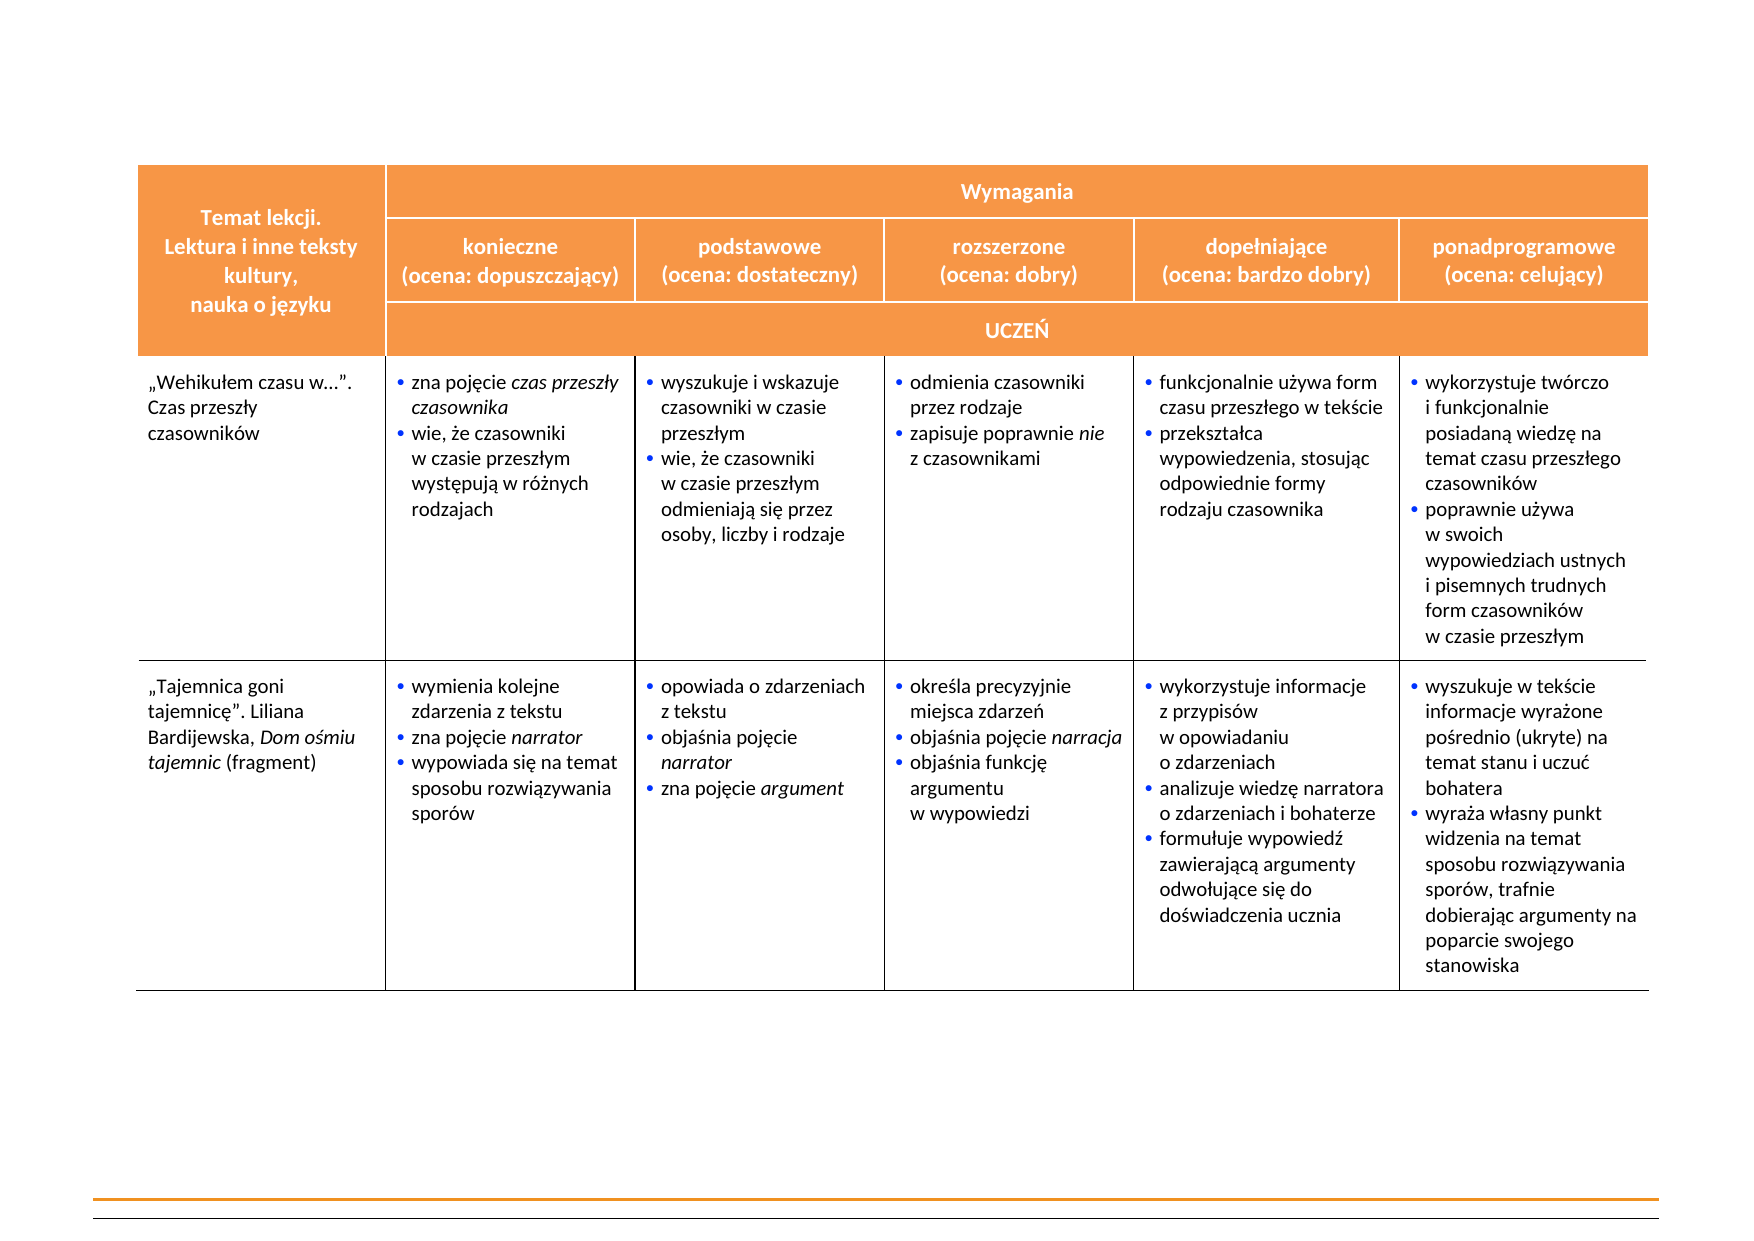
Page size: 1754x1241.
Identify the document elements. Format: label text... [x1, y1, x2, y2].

table_cell określa precyzyjnie miejsca zdarzeń objaśnia pojęcie narracja objaśnia funkcję argumentu w wypowiedzi [885, 661, 1133, 990]
table_cell rozszerzone (ocena: dobry) [885, 219, 1133, 301]
table_cell podstawowe (ocena: dostateczny) [636, 219, 883, 301]
table_cell wymienia kolejne zdarzenia z tekstu zna pojęcie narrator wypowiada się na temat sposobu rozwiązywania sporów [386, 661, 634, 990]
table_cell UCZEŃ [387, 303, 1648, 356]
table_cell odmienia czasowniki przez rodzaje zapisuje poprawnie nie z czasownikami [885, 358, 1133, 660]
table_cell wyszukuje i wskazuje czasowniki w czasie przeszłym wie, że czasowniki w czasie przeszłym odmieniają się przez osoby, liczby i rodzaje [636, 358, 884, 660]
table_cell wykorzystuje informacje z przypisów w opowiadaniu o zdarzeniach analizuje wiedzę narratora o zdarzeniach i bohaterze formułuje wypowiedź zawierającą argumenty odwołujące się do doświadczenia ucznia [1134, 661, 1399, 990]
table_cell opowiada o zdarzeniach z tekstu objaśnia pojęcie narrator zna pojęcie argument [636, 661, 884, 990]
table_cell „Wehikułem czasu w…”. Czas przeszły czasowników [136, 358, 385, 660]
table_cell wykorzystuje twórczo i funkcjonalnie posiadaną wiedzę na temat czasu przeszłego czasowników poprawnie używa w swoich wypowiedziach ustnych i pisemnych trudnych form czasowników w czasie przeszłym [1400, 358, 1648, 660]
table_cell wyszukuje w tekście informacje wyrażone pośrednio (ukryte) na temat stanu i uczuć bohatera wyraża własny punkt widzenia na temat sposobu rozwiązywania sporów, trafnie dobierając argumenty na poparcie swojego stanowiska [1400, 660, 1648, 990]
table_cell funkcjonalnie używa form czasu przeszłego w tekście przekształca wypowiedzenia, stosując odpowiednie formy rodzaju czasownika [1134, 358, 1399, 660]
table_cell „Tajemnica goni tajemnicę”. Liliana Bardijewska, Dom ośmiu tajemnic (fragment) [136, 660, 385, 990]
table_cell konieczne (ocena: dopuszczający) [387, 219, 634, 301]
table_header Wymagania [387, 165, 1648, 217]
table_header Temat lekcji. Lektura i inne teksty kultury, nauka o języku [138, 165, 385, 356]
table_cell zna pojęcie czas przeszły czasownika wie, że czasowniki w czasie przeszłym występują w różnych rodzajach [386, 358, 634, 660]
table_cell ponadprogramowe (ocena: celujący) [1400, 219, 1648, 301]
table_cell dopełniające (ocena: bardzo dobry) [1135, 219, 1398, 301]
